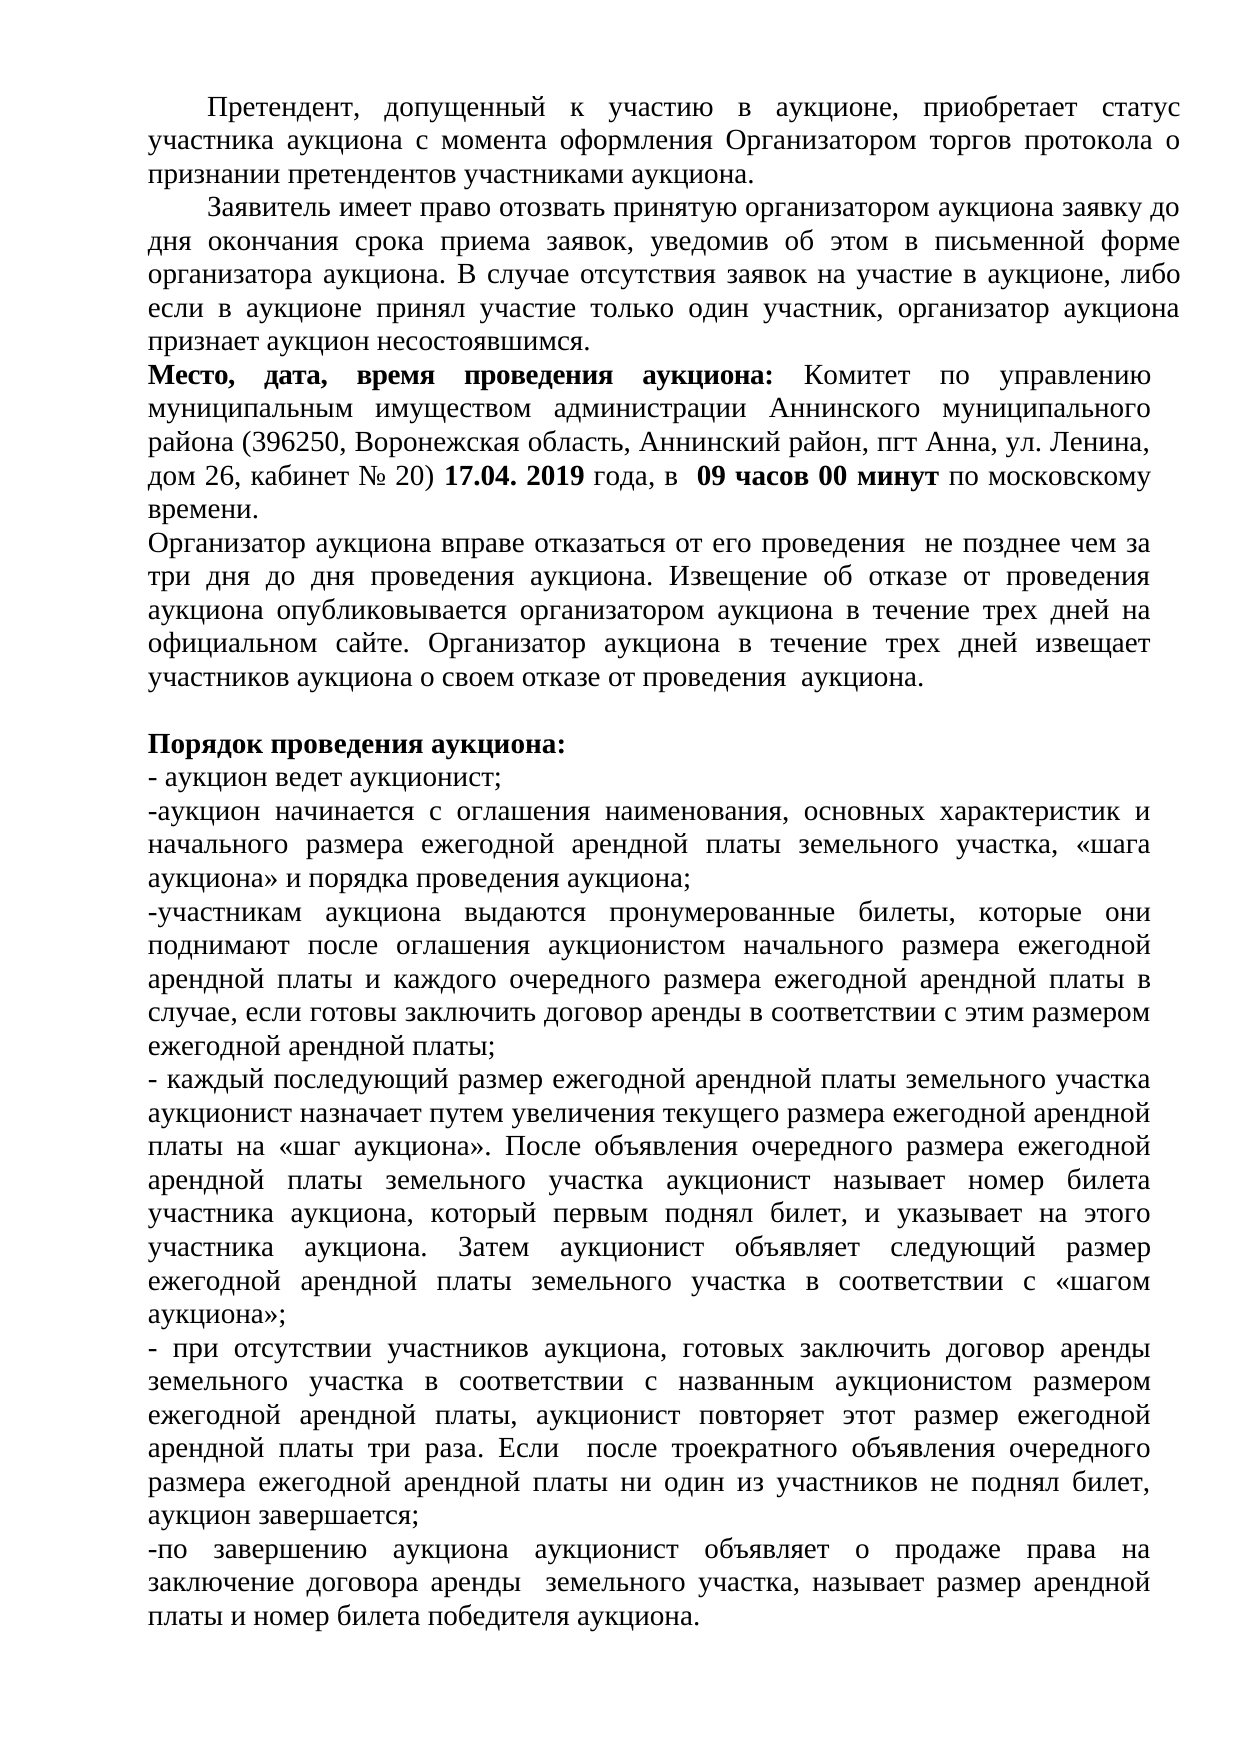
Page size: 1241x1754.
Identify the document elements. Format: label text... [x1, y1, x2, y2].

text -аукцион начинается с оглашения наименования, основных характеристик и начального размера ежегодной арендной платы земельного участка, «шага аукциона» и порядка проведения аукциона; [148, 793, 1152, 894]
text - аукцион ведет аукционист; [148, 759, 1152, 793]
text Порядок проведения аукциона: [148, 726, 1152, 759]
text -по завершению аукциона аукционист объявляет о продаже права на заключение договора аренды земельного участка, называет размер арендной платы и номер билета победителя аукциона. [148, 1531, 1152, 1632]
text Организатор аукциона вправе отказаться от его проведения не позднее чем за три дня до дня проведения аукциона. Извещение об отказе от проведения аукциона опубликовывается организатором аукциона в течение трех дней на официальном сайте. Организатор аукциона в течение трех дней извещает участников аукциона о своем отказе от проведения аукциона. [148, 525, 1152, 692]
text Претендент, допущенный к участию в аукционе, приобретает статус участника аукциона с момента оформления Организатором торгов протокола о признании претендентов участниками аукциона. [148, 89, 1181, 189]
text - при отсутствии участников аукциона, готовых заключить договор аренды земельного участка в соответствии с названным аукционистом размером ежегодной арендной платы, аукционист повторяет этот размер ежегодной арендной платы три раза. Если после троекратного объявления очередного размера ежегодной арендной платы ни один из участников не поднял билет, аукцион завершается; [148, 1330, 1152, 1531]
text -участникам аукциона выдаются пронумерованные билеты, которые они поднимают после оглашения аукционистом начального размера ежегодной арендной платы и каждого очередного размера ежегодной арендной платы в случае, если готовы заключить договор аренды в соответствии с этим размером ежегодной арендной платы; [148, 894, 1152, 1061]
text - каждый последующий размер ежегодной арендной платы земельного участка аукционист назначает путем увеличения текущего размера ежегодной арендной платы на «шаг аукциона». После объявления очередного размера ежегодной арендной платы земельного участка аукционист называет номер билета участника аукциона, который первым поднял билет, и указывает на этого участника аукциона. Затем аукционист объявляет следующий размер ежегодной арендной платы земельного участка в соответствии с «шагом аукциона»; [148, 1061, 1152, 1330]
text Заявитель имеет право отозвать принятую организатором аукциона заявку до дня окончания срока приема заявок, уведомив об этом в письменной форме организатора аукциона. В случае отсутствия заявок на участие в аукционе, либо если в аукционе принял участие только один участник, организатор аукциона признает аукцион несостоявшимся. [148, 189, 1181, 357]
text Место, дата, время проведения аукциона: Комитет по управлению муниципальным имуществом администрации Аннинского муниципального района (396250, Воронежская область, Аннинский район, пгт Анна, ул. Ленина, дом 26, кабинет № 20) 17.04. 2019 года, в 09 часов 00 минут по московскому времени. [148, 357, 1152, 525]
